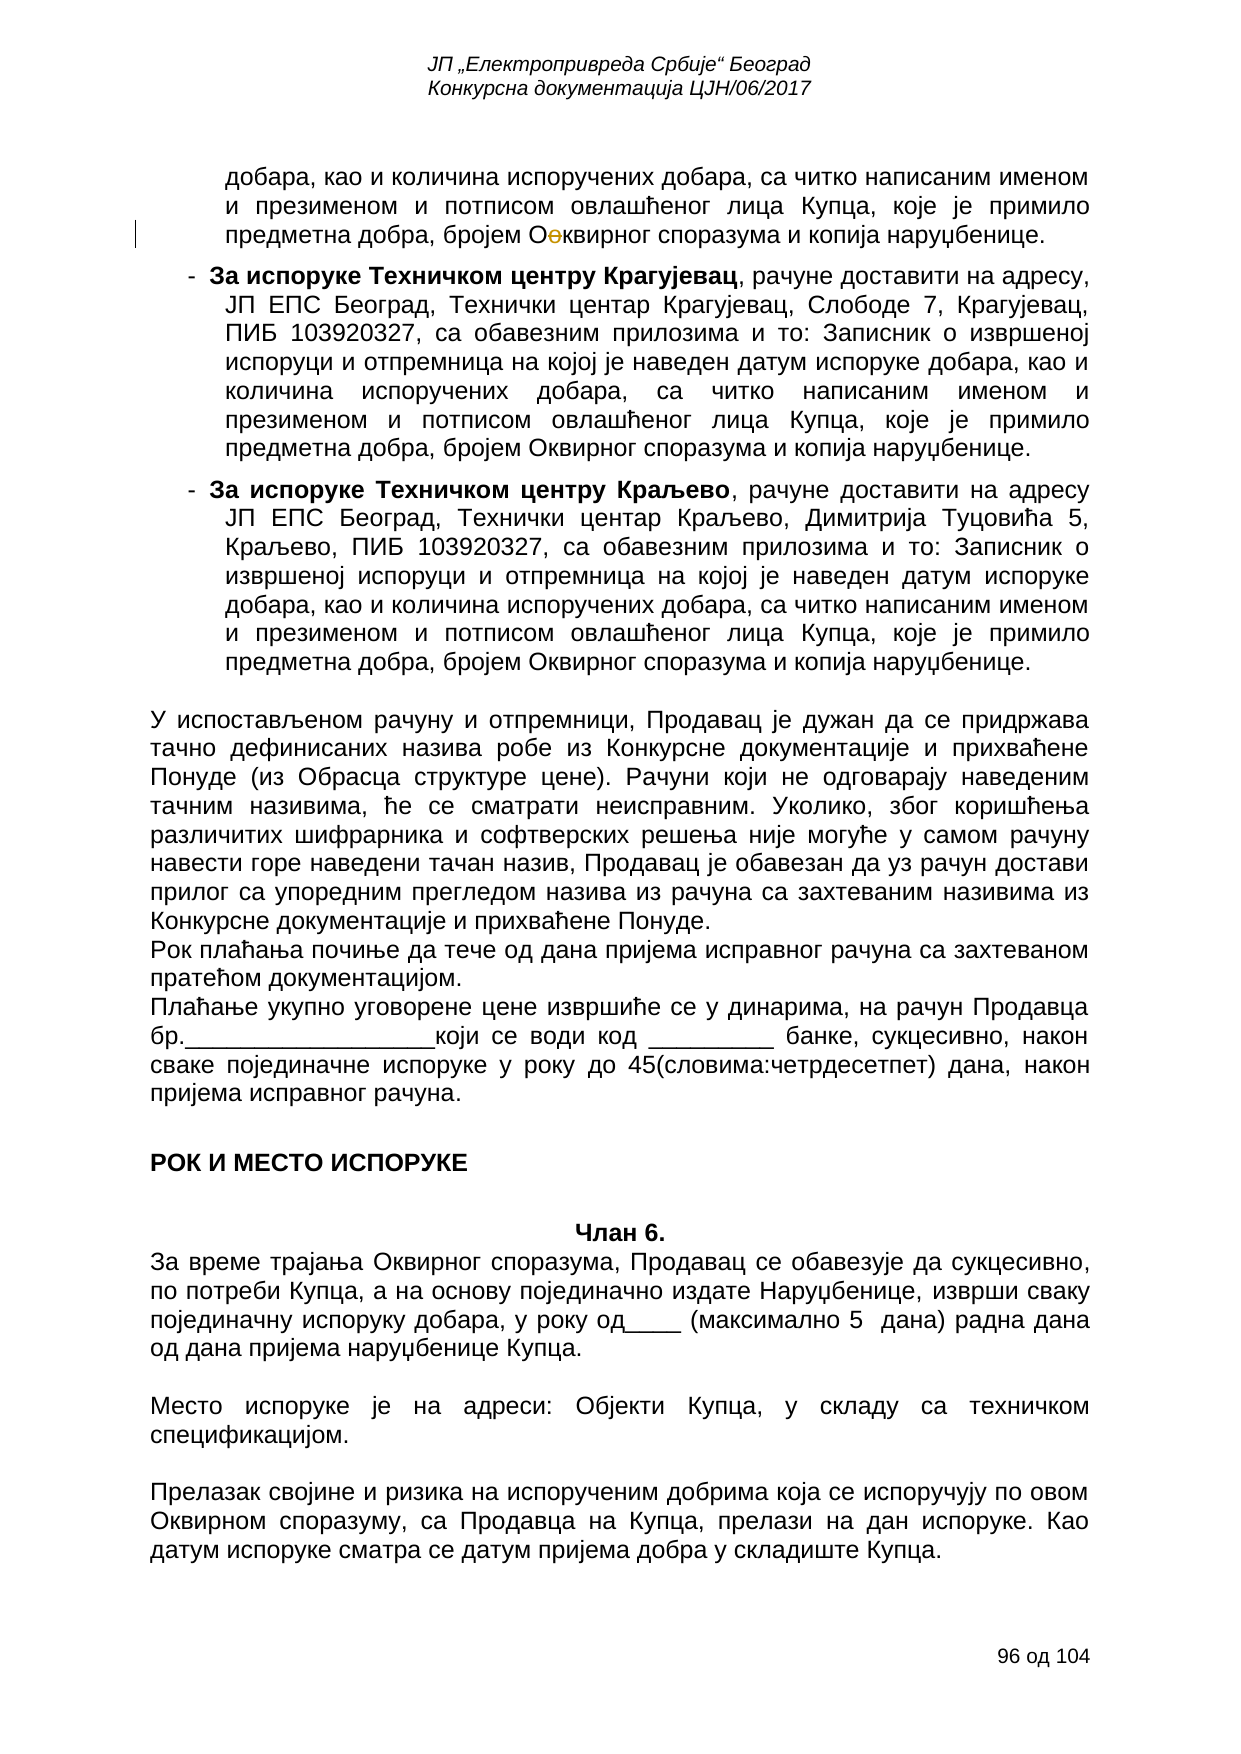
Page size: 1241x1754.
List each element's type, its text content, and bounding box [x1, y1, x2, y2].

text Плаћање укупно уговорене цене извршиће се у динарима, на рачун Продавца бр.__________________који се води код _________ банке, сукцесивно, након сваке појединачне испоруке у року до 45(словима:четрдесетпет) дана, након пријема исправног рачуна. [150, 992, 1090, 1107]
list За испоруке Техничком центру Краљево, рачуне доставити на адресу ЈП ЕПС Београд, Технички центар Краљево, Димитрија Туцовића 5, Краљево, ПИБ 103920327, са обавезним прилозима и то: Записник о извршеној испоруци и отпремница на којој је наведен датум испоруке добара, као и количина испоручених добара, са читко написаним именом и презименом и потписом овлашћеног лица Купца, које је примило предметна добра, бројем Оквирног споразума и копија наруџбенице. [187, 475, 1090, 676]
text Место испоруке је на адреси: Објекти Купца, у складу са техничком спецификацијом. [150, 1391, 1090, 1448]
text У испостављеном рачуну и отпремници, Продавац је дужан да се придржава тачно дефинисаних назива робе из Конкурсне документације и прихваћене Понуде (из Обрасца структуре цене). Рачуни који не одговарају наведеним тачним називима, ће се сматрати неисправним. Уколико, због коришћења различитих шифрарника и софтверских решења није могуће у самом рачуну навести горе наведени тачан назив, Продавац је обавезан да уз рачун достави прилог са упоредним прегледом назива из рачуна са захтеваним називима из Конкурсне документације и прихваћене Понуде. [150, 705, 1090, 935]
text РОК И МЕСТО ИСПОРУКЕ [150, 1148, 1090, 1177]
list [187, 162, 1090, 248]
text Члан 6. [150, 1218, 1090, 1247]
text Рок плаћања почиње да тече од дана пријема исправног рачуна са захтеваном пратећом документацијом. [150, 935, 1090, 992]
text За време трајања Оквирног споразума, Продавац се обавезује да сукцесивно, по потреби Купца, а на основу појединачно издате Наруџбенице, изврши сваку појединачну испоруку добара, у року од____ (максимално 5 дана) радна дана од дана пријема наруџбенице Купца. [150, 1247, 1090, 1362]
list За испоруке Техничком центру Крагујевац, рачуне доставити на адресу, ЈП ЕПС Београд, Технички центар Крагујевац, Слободе 7, Крагујевац, ПИБ 103920327, са обавезним прилозима и то: Записник о извршеној испоруци и отпремница на којој је наведен датум испоруке добара, као и количина испоручених добара, са читко написаним именом и презименом и потписом овлашћеног лица Купца, које је примило предметна добра, бројем Оквирног споразума и копија наруџбенице. [187, 261, 1090, 462]
text Прелазак својине и ризика на испорученим добрима која се испоручују по овом Оквирном споразуму, са Продавца на Купца, прелази на дан испоруке. Као датум испоруке сматра се датум пријема добра у складиште Купца. [150, 1477, 1090, 1563]
